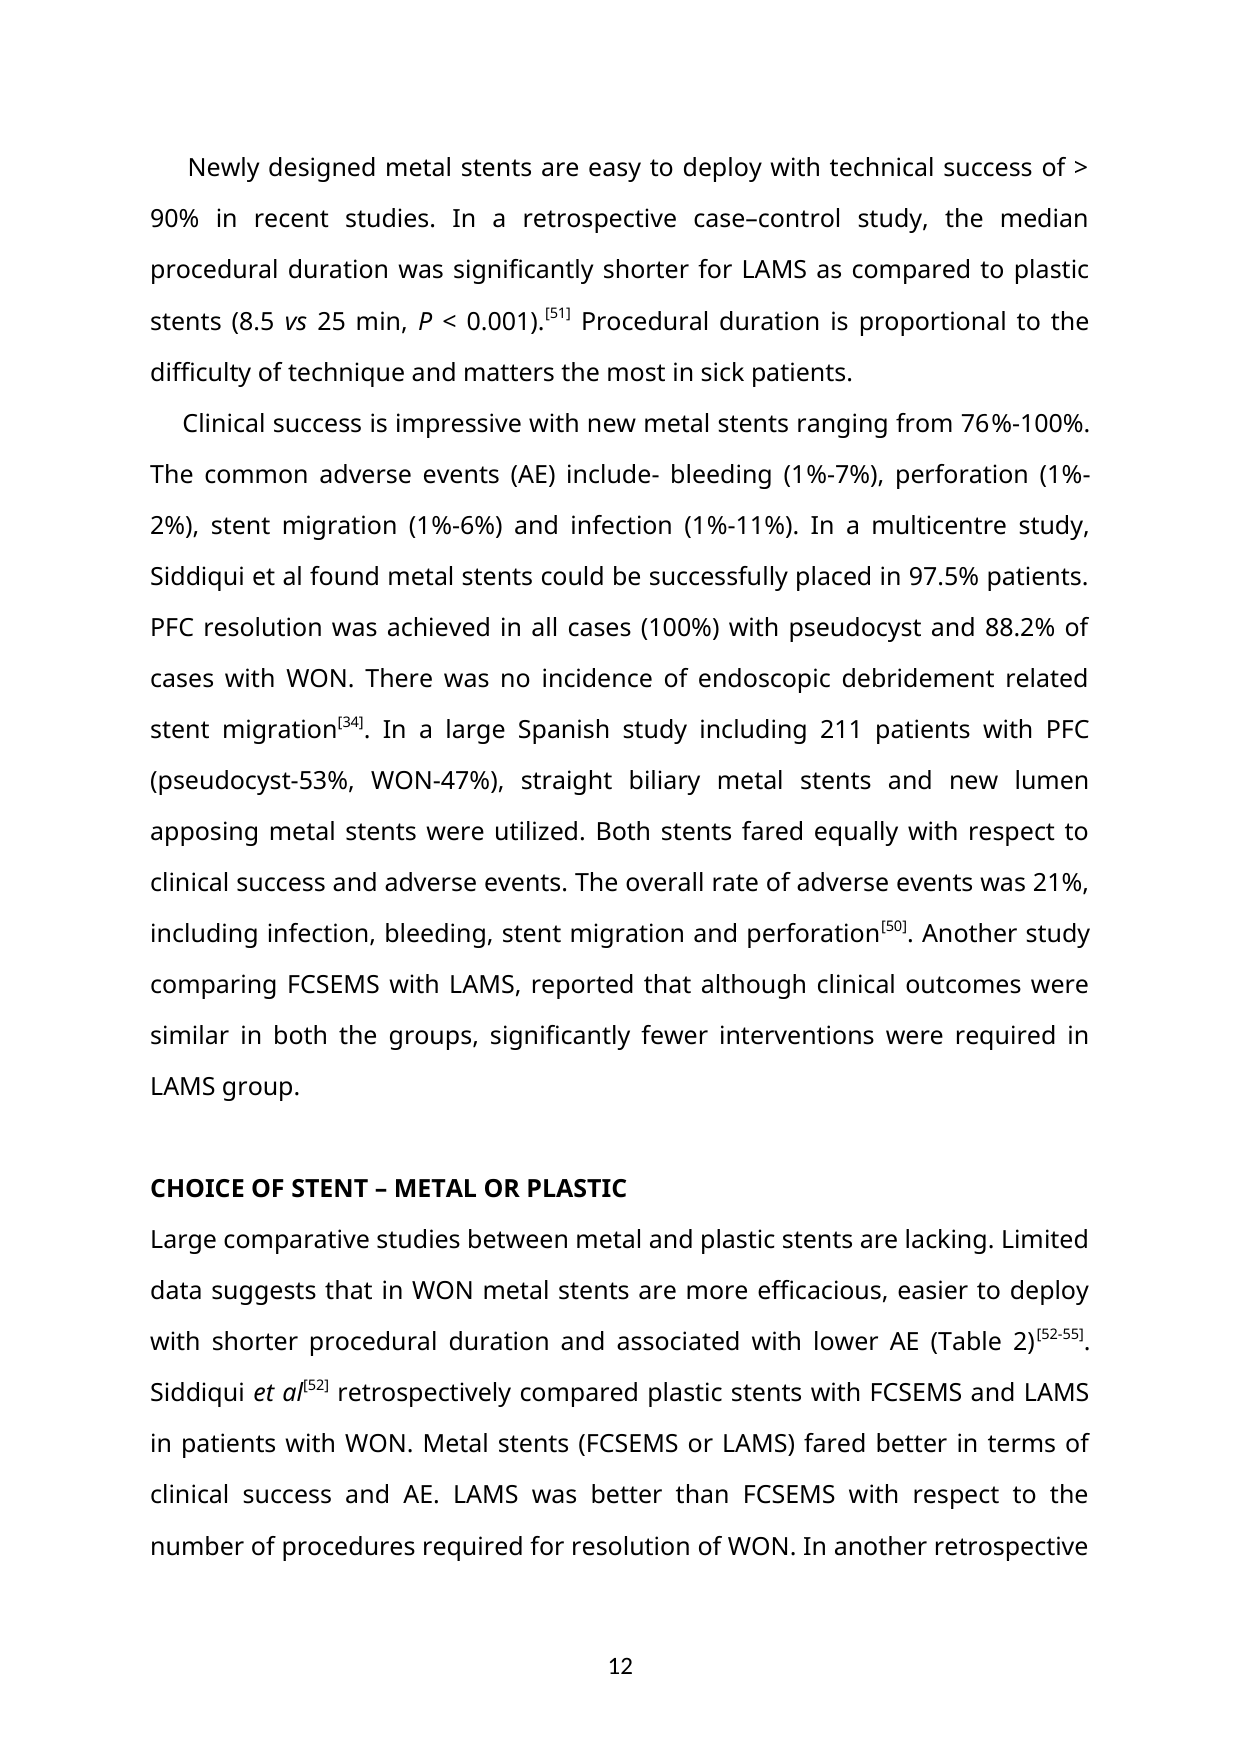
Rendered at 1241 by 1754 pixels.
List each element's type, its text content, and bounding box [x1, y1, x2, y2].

text CHOICE OF STENT – METAL OR PLASTIC [150, 1171, 1090, 1205]
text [150, 1222, 1090, 1562]
text Newly designed metal stents are easy to deploy with technical success of > 90% in recent studies. In a retrospective case–control study, the median procedural duration was significantly shorter for LAMS as compared to plastic stents (8.5 vs 25 min, P < 0.001).[51] Procedural duration is proportional to the difficulty of technique and matters the most in sick patients. [150, 150, 1090, 388]
text Clinical success is impressive with new metal stents ranging from 76%-100%. The common adverse events (AE) include- bleeding (1%-7%), perforation (1%-2%), stent migration (1%-6%) and infection (1%-11%). In a multicentre study, Siddiqui et al found metal stents could be successfully placed in 97.5% patients. PFC resolution was achieved in all cases (100%) with pseudocyst and 88.2% of cases with WON. There was no incidence of endoscopic debridement related stent migration[34]. In a large Spanish study including 211 patients with PFC (pseudocyst-53%, WON-47%), straight biliary metal stents and new lumen apposing metal stents were utilized. Both stents fared equally with respect to clinical success and adverse events. The overall rate of adverse events was 21%, including infection, bleeding, stent migration and perforation[50]. Another study comparing FCSEMS with LAMS, reported that although clinical outcomes were similar in both the groups, significantly fewer interventions were required in LAMS group. [150, 405, 1090, 1103]
